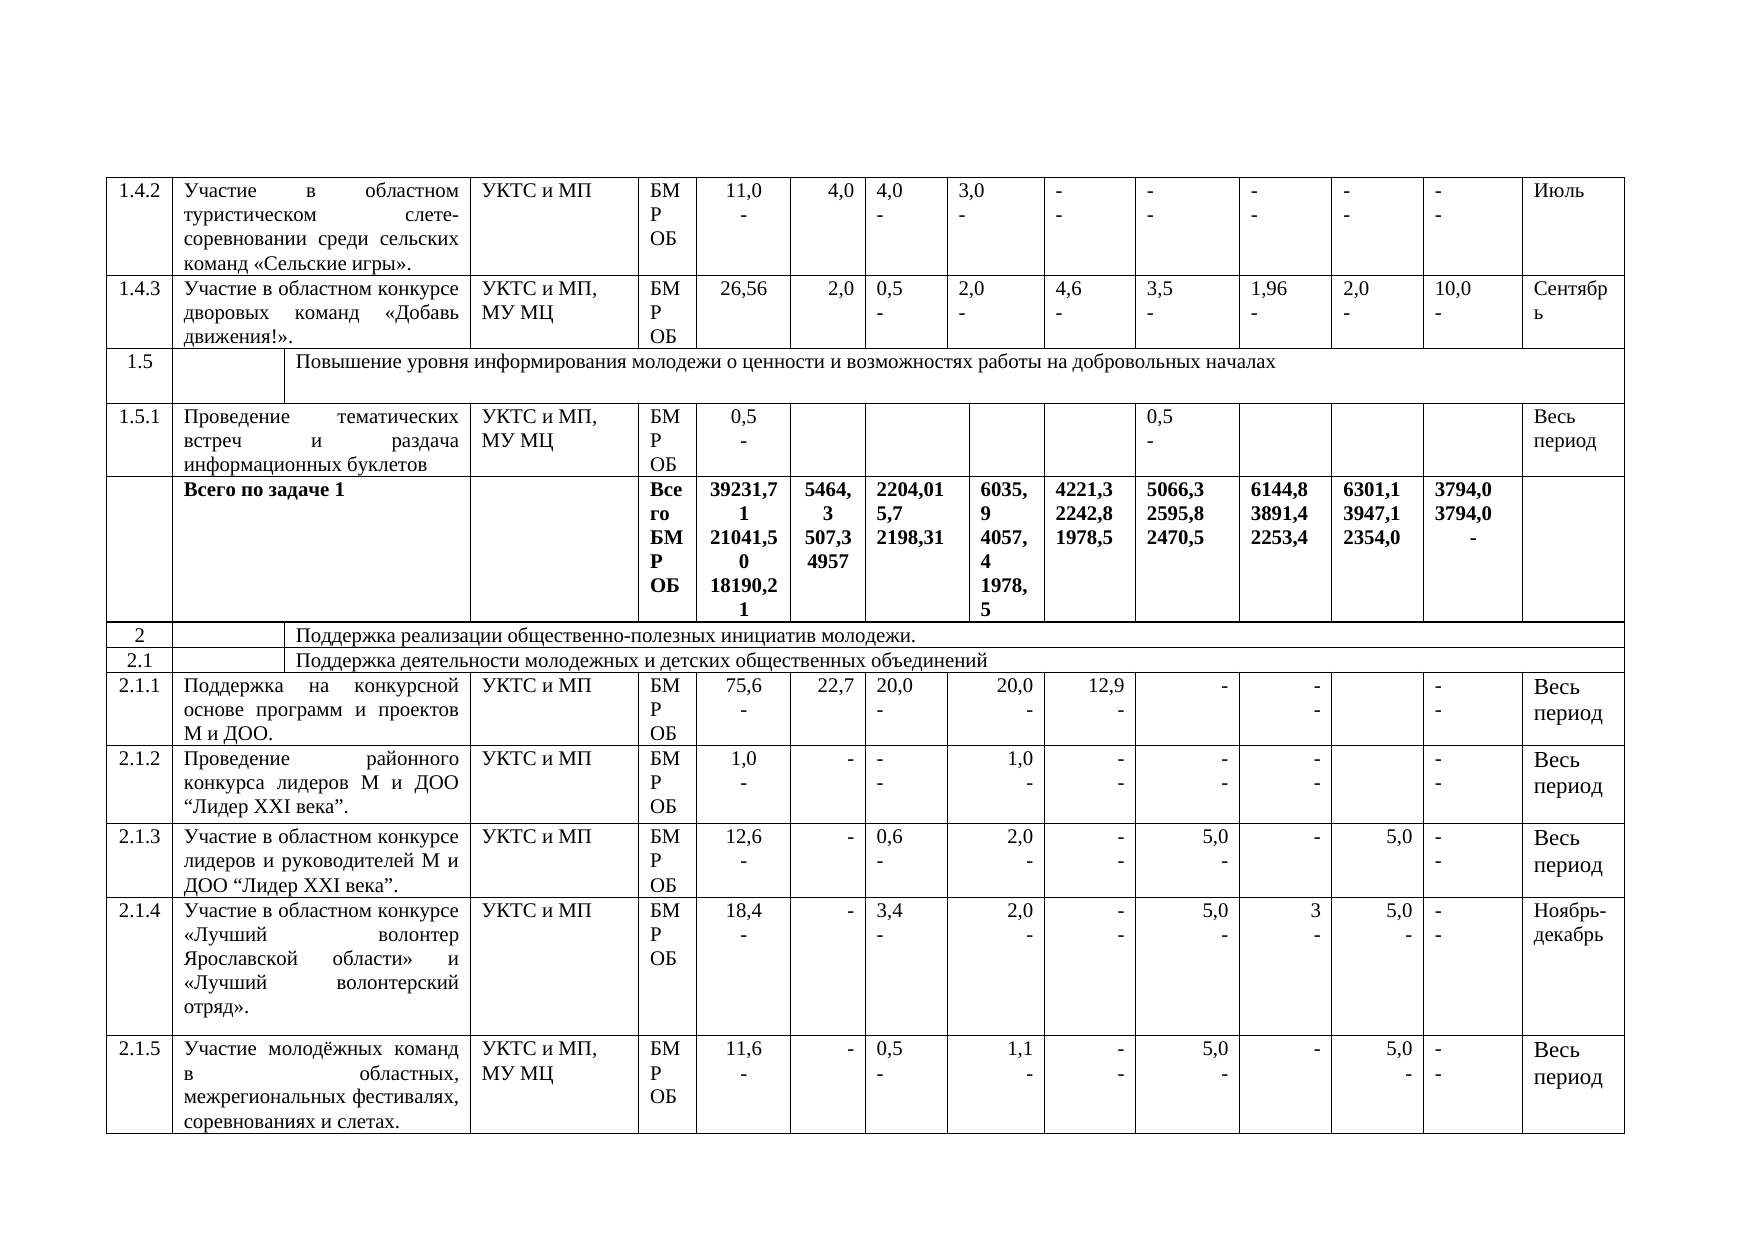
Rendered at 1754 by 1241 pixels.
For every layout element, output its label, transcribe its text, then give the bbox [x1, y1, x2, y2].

table_cell [1332, 746, 1423, 823]
table_cell 5,0 - [1332, 1036, 1423, 1133]
table_cell - - [1045, 824, 1135, 897]
table_cell Ноябрь-декабрь [1523, 898, 1624, 1035]
table_cell [173, 349, 284, 403]
table_cell 1,0 - [697, 746, 790, 823]
table_cell Повышение уровня информирования молодежи о ценности и возможностях работы на добровольных началах [285, 349, 1624, 403]
table_cell 1,96 - [1240, 276, 1331, 348]
table_cell 3 - [1240, 898, 1331, 1035]
table_cell УКТС и МП [471, 746, 638, 823]
table_cell БМР ОБ [639, 673, 696, 745]
table_cell [1240, 404, 1331, 476]
table_cell 2,0 - [948, 276, 1044, 348]
table_cell 0,5 - [866, 276, 947, 348]
table_cell - - [1045, 1036, 1135, 1133]
table_cell Участие в областном конкурсе лидеров и руководителей М и ДОО “Лидер ХХI века”. [173, 824, 470, 897]
table_cell [970, 404, 1044, 476]
table_cell 6035,9 4057,4 1978,5 [970, 477, 1044, 621]
table_cell [107, 477, 172, 621]
table_cell - [791, 746, 865, 823]
table_cell 1.4.2 [107, 178, 172, 274]
table_cell [866, 404, 969, 476]
table_cell 6144,8 3891,4 2253,4 [1240, 477, 1331, 621]
table_cell 11,0 - [697, 178, 790, 274]
table_cell Участие молодёжных команд в областных, межрегиональных фестивалях, соревнованиях и слетах. [173, 1036, 470, 1133]
table_cell 5,0 - [1136, 898, 1239, 1035]
table_cell 20,0 - [948, 673, 1044, 745]
table_cell [791, 404, 865, 476]
table_cell - [791, 1036, 865, 1133]
table_cell - [1136, 673, 1239, 745]
table_cell 1,1 - [948, 1036, 1044, 1133]
table_cell 2,0 [791, 276, 865, 348]
table_cell 1.5 [107, 349, 172, 403]
table_cell УКТС и МП [471, 824, 638, 897]
table_cell [1332, 673, 1423, 745]
table_cell 2.1.4 [107, 898, 172, 1035]
table_cell 11,6 - [697, 1036, 790, 1133]
table_cell [173, 648, 284, 672]
table_cell 3,5 - [1136, 276, 1239, 348]
table_cell 18,4 - [697, 898, 790, 1035]
table_cell 1.5.1 [107, 404, 172, 476]
table_cell - - [866, 746, 947, 823]
table_cell - - [1240, 746, 1331, 823]
table_cell 2 [107, 623, 172, 647]
table_cell УКТС и МП, МУ МЦ [471, 404, 638, 476]
table_cell [173, 623, 284, 647]
table_cell Участие в областном конкурсе дворовых команд «Добавь движения!». [173, 276, 470, 348]
table_cell 20,0 - [866, 673, 947, 745]
table_cell Июль [1523, 178, 1624, 274]
table_cell Поддержка деятельности молодежных и детских общественных объединений [285, 648, 1624, 672]
table_cell УКТС и МП [471, 898, 638, 1035]
table_cell 4,0 [791, 178, 865, 274]
table_cell - - [1424, 673, 1522, 745]
table_cell Поддержка реализации общественно-полезных инициатив молодежи. [285, 623, 1624, 647]
table_cell 3794,0 3794,0 - [1424, 477, 1522, 621]
table_cell 2.1.1 [107, 673, 172, 745]
table_cell [1523, 477, 1624, 621]
table_cell - - [1424, 1036, 1522, 1133]
table_cell - - [1045, 746, 1135, 823]
table_cell - - [1424, 178, 1522, 274]
table_cell БМР ОБ [639, 404, 696, 476]
table_cell 12,6 - [697, 824, 790, 897]
table_cell - [1240, 824, 1331, 897]
table_cell - - [1136, 178, 1239, 274]
table_cell Весь период [1523, 673, 1624, 745]
table_cell - [791, 824, 865, 897]
table_cell 2,0 - [1332, 276, 1423, 348]
table_cell 5066,3 2595,8 2470,5 [1136, 477, 1239, 621]
table_cell - - [1332, 178, 1423, 274]
table_cell Весь период [1523, 746, 1624, 823]
table_cell - - [1240, 673, 1331, 745]
table_cell - - [1045, 178, 1135, 274]
table_cell - - [1424, 824, 1522, 897]
table_cell 2.1 [107, 648, 172, 672]
table_cell Весь период [1523, 1036, 1624, 1133]
table_cell Участие в областном конкурсе «Лучший волонтер Ярославской области» и «Лучший волонтерский отряд». [173, 898, 470, 1035]
table_cell [471, 477, 638, 621]
table_cell 3,4 - [866, 898, 947, 1035]
table_cell 5,0 - [1332, 898, 1423, 1035]
table_cell 2,0 - [948, 898, 1044, 1035]
table_cell - [791, 898, 865, 1035]
table_cell 5,0 - [1136, 824, 1239, 897]
table_cell 10,0 - [1424, 276, 1522, 348]
table_cell 12,9 - [1045, 673, 1135, 745]
table_cell 26,56 [697, 276, 790, 348]
table_cell - - [1424, 898, 1522, 1035]
table_cell Всего БМР ОБ [639, 477, 696, 621]
table_cell Весь период [1523, 824, 1624, 897]
table_cell 0,5 - [866, 1036, 947, 1133]
table_cell - - [1240, 178, 1331, 274]
table_cell 5464,3 507,3 4957 [791, 477, 865, 621]
table_cell Сентябрь [1523, 276, 1624, 348]
table_cell - - [1424, 746, 1522, 823]
table_cell 2.1.5 [107, 1036, 172, 1133]
table_cell БМР ОБ [639, 276, 696, 348]
table_cell [1424, 404, 1522, 476]
table_cell 75,6 - [697, 673, 790, 745]
table_cell БМР ОБ [639, 1036, 696, 1133]
table_cell БМР ОБ [639, 746, 696, 823]
table_cell - [1240, 1036, 1331, 1133]
table_cell Весь период [1523, 404, 1624, 476]
table_cell [1332, 404, 1423, 476]
table_cell 4221,3 2242,8 1978,5 [1045, 477, 1135, 621]
table_cell 1,0 - [948, 746, 1044, 823]
table_cell 0,6 - [866, 824, 947, 897]
table_cell [1045, 404, 1135, 476]
table_cell Проведение тематических встреч и раздача информационных буклетов [173, 404, 470, 476]
table_cell 39231,71 21041,50 18190,21 [697, 477, 790, 621]
table_cell 2.1.2 [107, 746, 172, 823]
table_cell 2204,01 5,7 2198,31 [866, 477, 969, 621]
table_cell УКТС и МП, МУ МЦ [471, 276, 638, 348]
table_cell 5,0 [1332, 824, 1423, 897]
table_cell БМР ОБ [639, 178, 696, 274]
table_cell 0,5 - [1136, 404, 1239, 476]
table_cell 4,6 - [1045, 276, 1135, 348]
table_cell БМР ОБ [639, 898, 696, 1035]
table_cell - - [1136, 746, 1239, 823]
table_cell 4,0 - [866, 178, 947, 274]
table_cell 22,7 [791, 673, 865, 745]
table_cell Всего по задаче 1 [173, 477, 470, 621]
table_cell 6301,1 3947,1 2354,0 [1332, 477, 1423, 621]
table_cell 1.4.3 [107, 276, 172, 348]
table_cell 3,0 - [948, 178, 1044, 274]
table_cell 2.1.3 [107, 824, 172, 897]
table_cell 0,5 - [697, 404, 790, 476]
table_cell Поддержка на конкурсной основе программ и проектов М и ДОО. [173, 673, 470, 745]
table_cell Участие в областном туристическом слете-соревновании среди сельских команд «Сельские игры». [173, 178, 470, 274]
table_cell 2,0 - [948, 824, 1044, 897]
table_cell УКТС и МП [471, 673, 638, 745]
table_cell УКТС и МП [471, 178, 638, 274]
table_cell 5,0 - [1136, 1036, 1239, 1133]
table_cell УКТС и МП, МУ МЦ [471, 1036, 638, 1133]
table_cell - - [1045, 898, 1135, 1035]
table_cell БМР ОБ [639, 824, 696, 897]
table_cell Проведение районного конкурса лидеров М и ДОО “Лидер ХХI века”. [173, 746, 470, 823]
